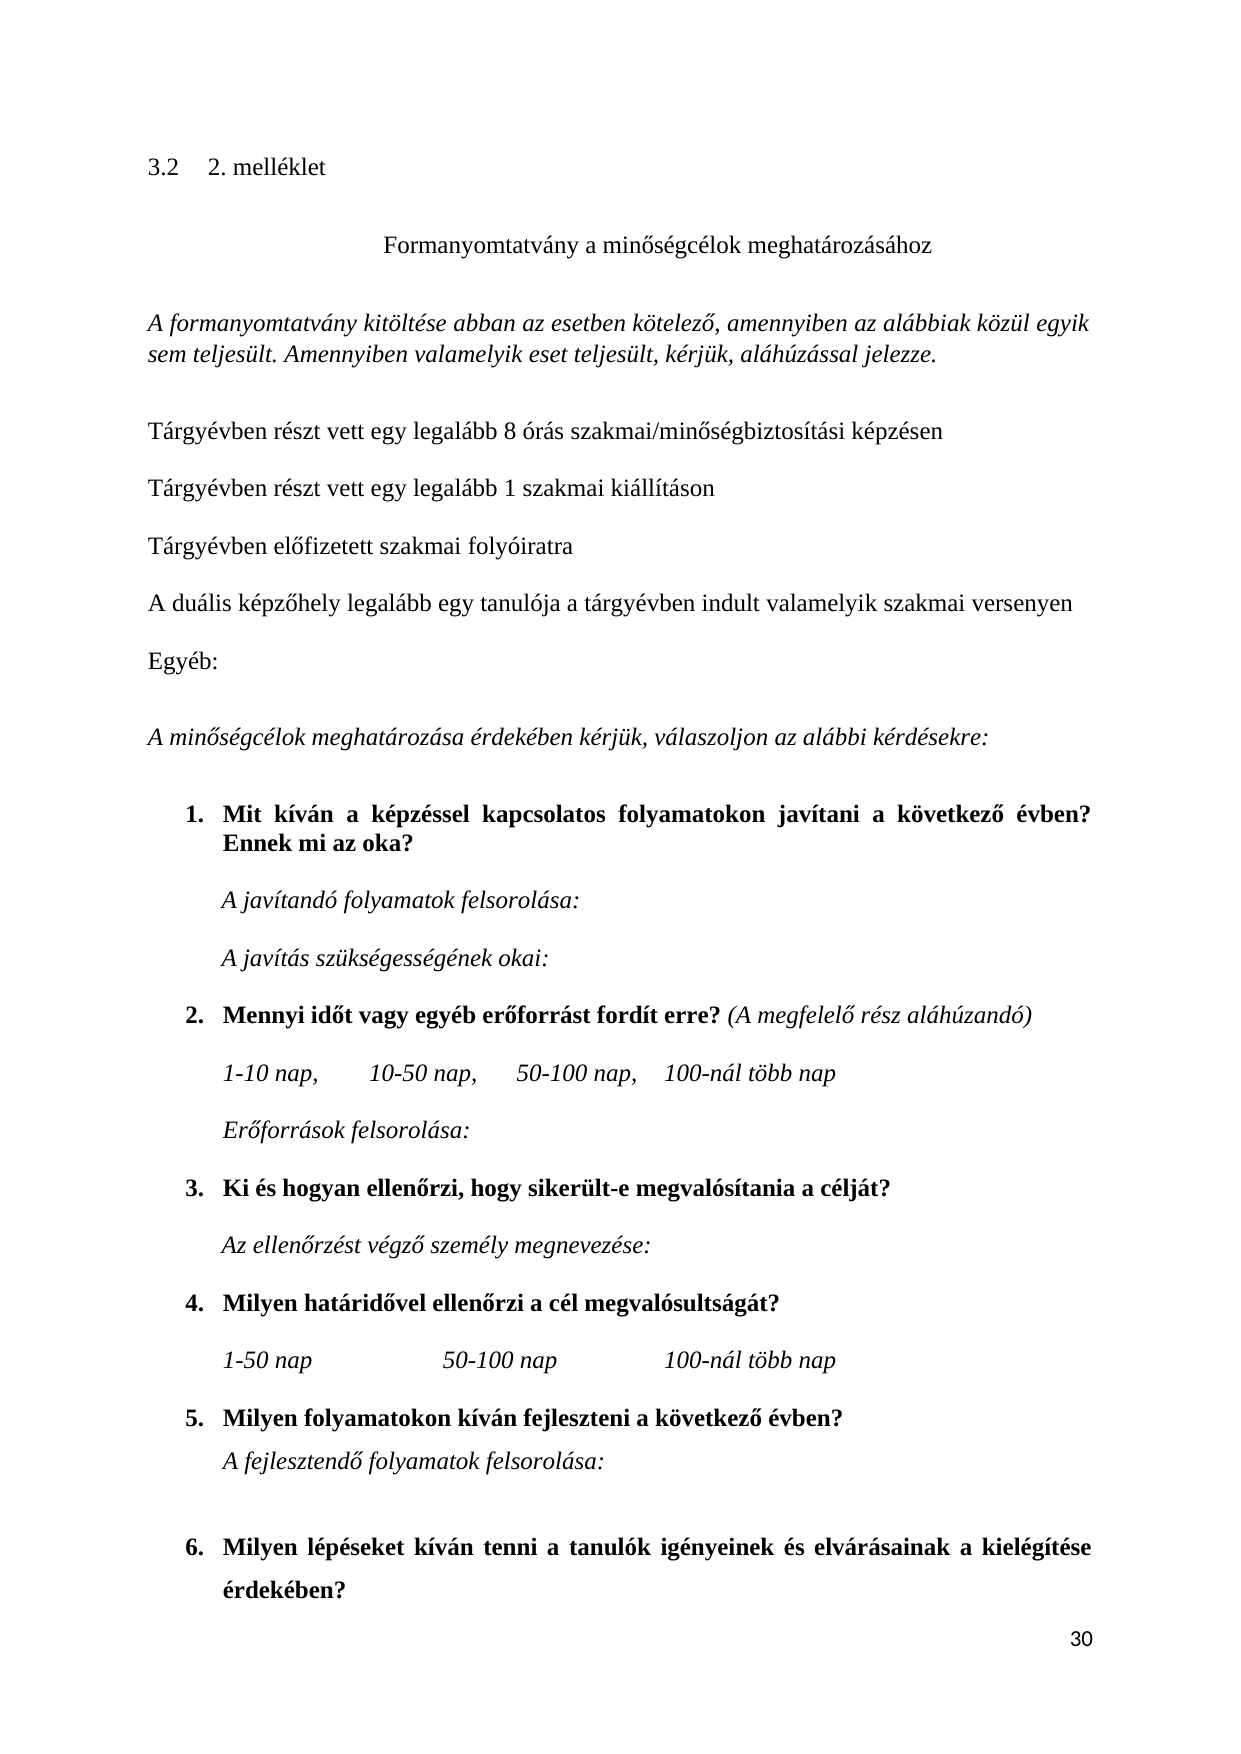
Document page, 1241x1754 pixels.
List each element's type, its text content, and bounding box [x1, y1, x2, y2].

list Milyen lépéseket kíván tenni a tanulók igényeinek és elvárásainak a kielégítése érdekében? [185, 1532, 1093, 1604]
text A javítás szükségességének okai: [221, 943, 1093, 971]
list 1-10 nap, 10-50 nap, 50-100 nap, 100-nál több nap [223, 1058, 1093, 1086]
text A formanyomtatvány kitöltése abban az esetben kötelező, amennyiben az alábbiak közül egyik sem teljesült. Amennyiben valamelyik eset teljesült, kérjük, aláhúzással jelezze. [148, 308, 1093, 368]
text A javítandó folyamatok felsorolása: [221, 885, 1093, 914]
text Az ellenőrzést végző személy megnevezése: [221, 1230, 1093, 1259]
text Tárgyévben részt vett egy legalább 1 szakmai kiállításon [148, 473, 1093, 502]
list Mit kíván a képzéssel kapcsolatos folyamatokon javítani a következő évben? Ennek mi az oka? [185, 799, 1093, 856]
list Milyen folyamatokon kíván fejleszteni a következő évben? [185, 1403, 1093, 1431]
text Tárgyévben előfizetett szakmai folyóiratra [148, 531, 1093, 560]
list Ki és hogyan ellenőrzi, hogy sikerült-e megvalósítania a célját? [185, 1173, 1093, 1201]
subtitle 2. melléklet [148, 152, 1093, 181]
list Mennyi időt vagy egyéb erőforrást fordít erre? (A megfelelő rész aláhúzandó) [185, 1000, 1093, 1029]
text Tárgyévben részt vett egy legalább 8 órás szakmai/minőségbiztosítási képzésen [148, 416, 1093, 445]
list Milyen határidővel ellenőrzi a cél megvalósultságát? [185, 1288, 1093, 1316]
list 1-50 nap 50-100 nap 100-nál több nap [223, 1345, 1093, 1374]
list Erőforrások felsorolása: [223, 1115, 1093, 1144]
text A minőségcélok meghatározása érdekében kérjük, válaszoljon az alábbi kérdésekre: [148, 722, 1093, 751]
list A fejlesztendő folyamatok felsorolása: [223, 1446, 1093, 1474]
text A duális képzőhely legalább egy tanulója a tárgyévben indult valamelyik szakmai versenyen [148, 588, 1093, 617]
text Egyéb: [148, 646, 1093, 675]
list Formanyomtatvány a minőségcélok meghatározásához [223, 230, 1093, 258]
